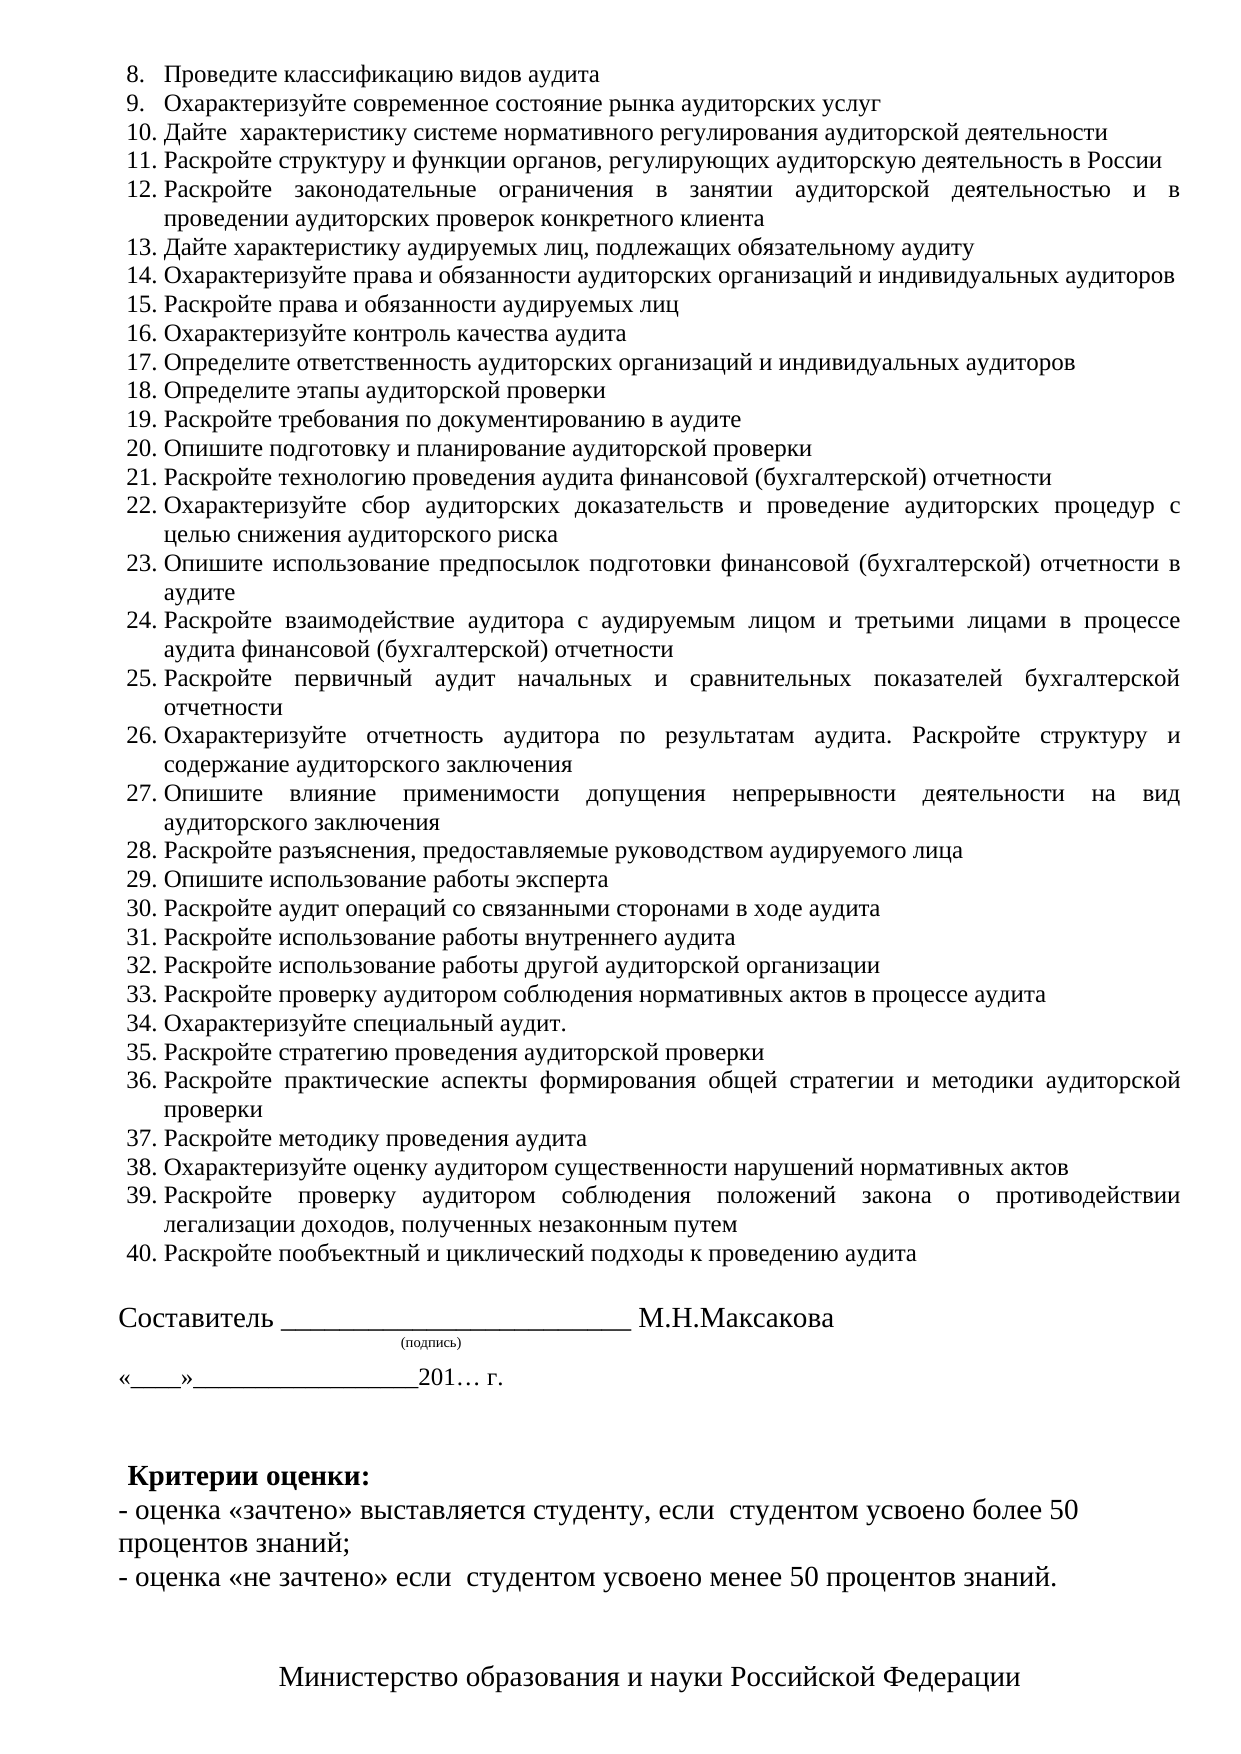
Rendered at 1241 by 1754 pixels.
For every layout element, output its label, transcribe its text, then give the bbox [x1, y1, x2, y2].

text Министерство образования и науки Российской Федерации [118, 1659, 1181, 1693]
text Составитель ________________________ М.Н.Максакова [118, 1300, 1181, 1334]
list Раскройте законодательные ограничения в занятии аудиторской деятельностью и в проведении аудиторских проверок конкретного клиента [126, 174, 1181, 232]
list Охарактеризуйте специальный аудит. [126, 1008, 1181, 1037]
list Раскройте первичный аудит начальных и сравнительных показателей бухгалтерской отчетности [126, 663, 1181, 720]
list Раскройте пообъектный и циклический подходы к проведению аудита [126, 1238, 1181, 1267]
text - оценка «зачтено» выставляется студенту, если студентом усвоено более 50 процентов знаний; [118, 1492, 1181, 1559]
text (подпись) [118, 1334, 1181, 1362]
list Раскройте требования по документированию в аудите [126, 404, 1181, 433]
list Раскройте использование работы внутреннего аудита [126, 922, 1181, 950]
list Раскройте проверку аудитором соблюдения нормативных актов в процессе аудита [126, 979, 1181, 1008]
list Раскройте стратегию проведения аудиторской проверки [126, 1037, 1181, 1065]
list Определите этапы аудиторской проверки [126, 375, 1181, 404]
list Раскройте технологию проведения аудита финансовой (бухгалтерской) отчетности [126, 462, 1181, 490]
list Дайте характеристику системе нормативного регулирования аудиторской деятельности [126, 117, 1181, 145]
text «____»__________________201… г. [118, 1362, 1181, 1391]
list Раскройте проверку аудитором соблюдения положений закона о противодействии легализации доходов, полученных незаконным путем [126, 1180, 1181, 1238]
list Охарактеризуйте современное состояние рынка аудиторских услуг [126, 88, 1181, 117]
list Охарактеризуйте оценку аудитором существенности нарушений нормативных актов [126, 1152, 1181, 1180]
list Раскройте права и обязанности аудируемых лиц [126, 289, 1181, 318]
list Опишите использование предпосылок подготовки финансовой (бухгалтерской) отчетности в аудите [126, 548, 1181, 605]
list Определите ответственность аудиторских организаций и индивидуальных аудиторов [126, 347, 1181, 375]
text Критерии оценки: [118, 1458, 1181, 1492]
list Раскройте аудит операций со связанными сторонами в ходе аудита [126, 893, 1181, 922]
list Охарактеризуйте контроль качества аудита [126, 318, 1181, 347]
list Опишите использование работы эксперта [126, 864, 1181, 893]
list Охарактеризуйте сбор аудиторских доказательств и проведение аудиторских процедур с целью снижения аудиторского риска [126, 490, 1181, 548]
list Проведите классификацию видов аудита [126, 59, 1181, 88]
list Опишите влияние применимости допущения непрерывности деятельности на вид аудиторского заключения [126, 778, 1181, 835]
list Раскройте практические аспекты формирования общей стратегии и методики аудиторской проверки [126, 1065, 1181, 1123]
list Раскройте методику проведения аудита [126, 1123, 1181, 1152]
text - оценка «не зачтено» если студентом усвоено менее 50 процентов знаний. [118, 1559, 1181, 1592]
list Охарактеризуйте права и обязанности аудиторских организаций и индивидуальных аудиторов [126, 260, 1181, 289]
list Раскройте использование работы другой аудиторской организации [126, 950, 1181, 979]
list Дайте характеристику аудируемых лиц, подлежащих обязательному аудиту [126, 232, 1181, 260]
list Раскройте структуру и функции органов, регулирующих аудиторскую деятельность в России [126, 145, 1181, 174]
list Раскройте разъяснения, предоставляемые руководством аудируемого лица [126, 835, 1181, 864]
list Раскройте взаимодействие аудитора с аудируемым лицом и третьими лицами в процессе аудита финансовой (бухгалтерской) отчетности [126, 605, 1181, 663]
list Опишите подготовку и планирование аудиторской проверки [126, 433, 1181, 462]
list Охарактеризуйте отчетность аудитора по результатам аудита. Раскройте структуру и содержание аудиторского заключения [126, 720, 1181, 778]
